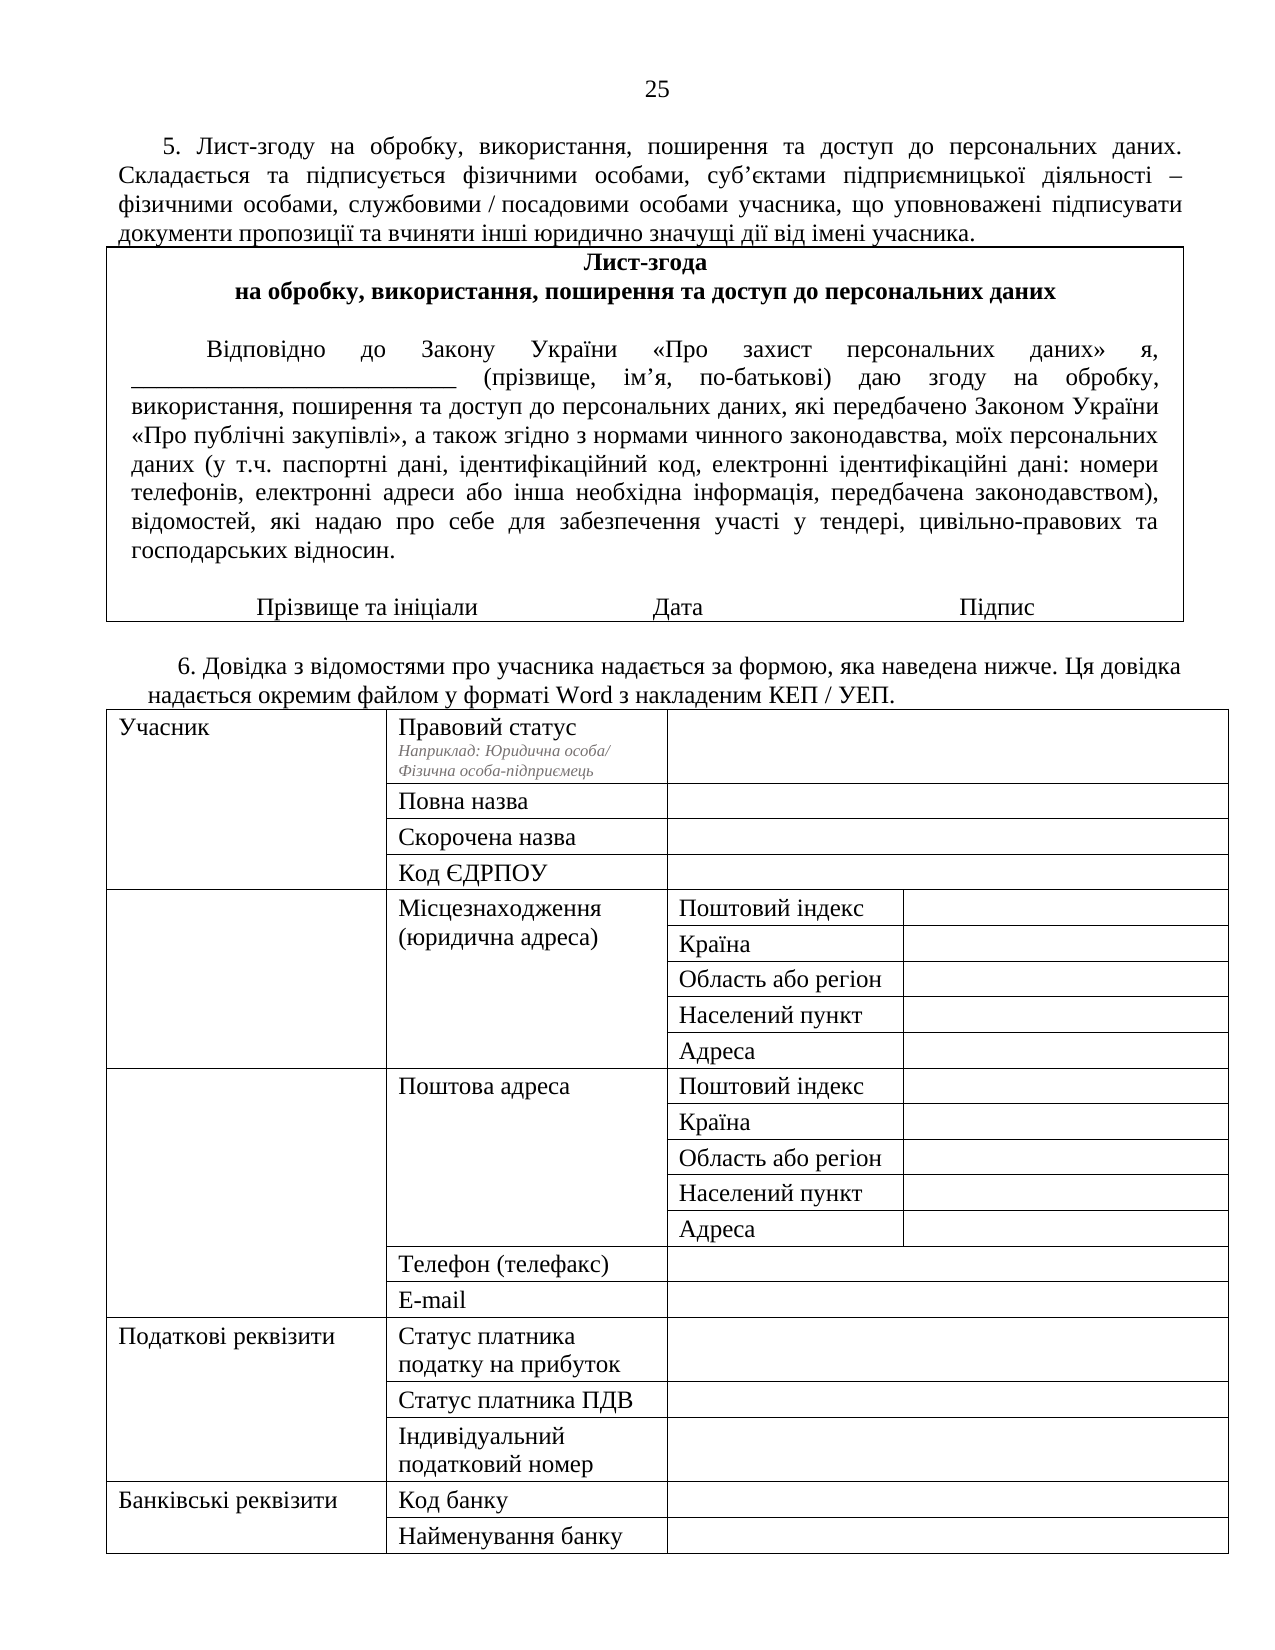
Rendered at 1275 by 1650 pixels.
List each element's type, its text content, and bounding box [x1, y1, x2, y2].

table_cell Повна назва [387, 784, 667, 818]
table_cell Статус платника податку на прибуток [387, 1318, 667, 1381]
table_cell [904, 1069, 1228, 1103]
table_cell Адреса [668, 1033, 903, 1067]
table_header Лист-згода на обробку, використання, поширення та доступ до персональних даних Відповідно до Закону України «Про захист персональних даних» я, __________________________ (прізвище, ім’я, по-батькові) даю згоду на обробку, використання, поширення та доступ до персональних даних, які передбачено Законом України «Про публічні закупівлі», а також згідно з нормами чинного законодавства, моїх персональних даних (у т.ч. паспортні дані, ідентифікаційний код, електронні ідентифікаційні дані: номери телефонів, електронні адреси або інша необхідна інформація, передбачена законодавством), відомостей, які надаю про себе для забезпечення участі у тендері, цивільно-правових та господарських відносин. Прізвище та ініціали Дата Підпис [107, 248, 1183, 621]
table_header Правовий статус Наприклад: Юридична особа/ Фізична особа-підприємець [387, 710, 667, 782]
table_header Учасник [107, 710, 386, 889]
table_header [668, 710, 1228, 782]
table_cell Код банку [387, 1482, 667, 1517]
table_cell Область або регіон [668, 962, 903, 996]
text 5. Лист-згоду на обробку, використання, поширення та доступ до персональних даних. Складається та підписується фізичними особами, суб’єктами підприємницької діяльності – фізичними особами, службовими / посадовими особами учасника, що уповноважені підписувати документи пропозиції та вчиняти інші юридично значущі дії від імені учасника. [118, 131, 1183, 246]
table_cell Країна [668, 926, 903, 961]
table_cell [107, 1069, 386, 1317]
table_cell [904, 1033, 1228, 1067]
text 6. Довідка з відомостями про учасника надається за формою, яка наведена нижче. Ця довідка надається окремим файлом у форматі Word з накладеним КЕП / УЕП. [148, 651, 1183, 708]
table_cell Поштовий індекс [668, 1069, 903, 1103]
table_cell Банківські реквізити [107, 1482, 386, 1552]
table_cell [904, 1211, 1228, 1246]
table_cell Місцезнаходження (юридична адреса) [387, 890, 667, 1067]
table_cell [668, 1482, 1228, 1517]
table_cell Населений пункт [668, 1175, 903, 1210]
table_cell Податкові реквізити [107, 1318, 386, 1481]
table_cell Поштова адреса [387, 1069, 667, 1246]
table_cell [668, 1247, 1228, 1281]
table_cell Скорочена назва [387, 819, 667, 854]
table_cell Поштовий індекс [668, 890, 903, 925]
table_cell Індивідуальний податковий номер [387, 1418, 667, 1481]
table_cell Статус платника ПДВ [387, 1382, 667, 1417]
table_cell [107, 890, 386, 1067]
table_cell [904, 962, 1228, 996]
table_cell Область або регіон [668, 1140, 903, 1174]
table_cell [668, 1518, 1228, 1552]
table_cell [904, 890, 1228, 925]
table_cell [904, 997, 1228, 1032]
table_cell [668, 855, 1228, 889]
table_cell E-mail [387, 1282, 667, 1317]
table_cell Телефон (телефакс) [387, 1247, 667, 1281]
table_cell Найменування банку [387, 1518, 667, 1552]
table_cell Адреса [668, 1211, 903, 1246]
table_cell [668, 1382, 1228, 1417]
table_cell [668, 1282, 1228, 1317]
table_cell [668, 784, 1228, 818]
table_cell [904, 926, 1228, 961]
table_cell [668, 1418, 1228, 1481]
table_cell Код ЄДРПОУ [387, 855, 667, 889]
table_cell [904, 1104, 1228, 1139]
table_cell Населений пункт [668, 997, 903, 1032]
table_cell [668, 1318, 1228, 1381]
table_cell Країна [668, 1104, 903, 1139]
table_cell [904, 1175, 1228, 1210]
table_cell [668, 819, 1228, 854]
table_cell [904, 1140, 1228, 1174]
